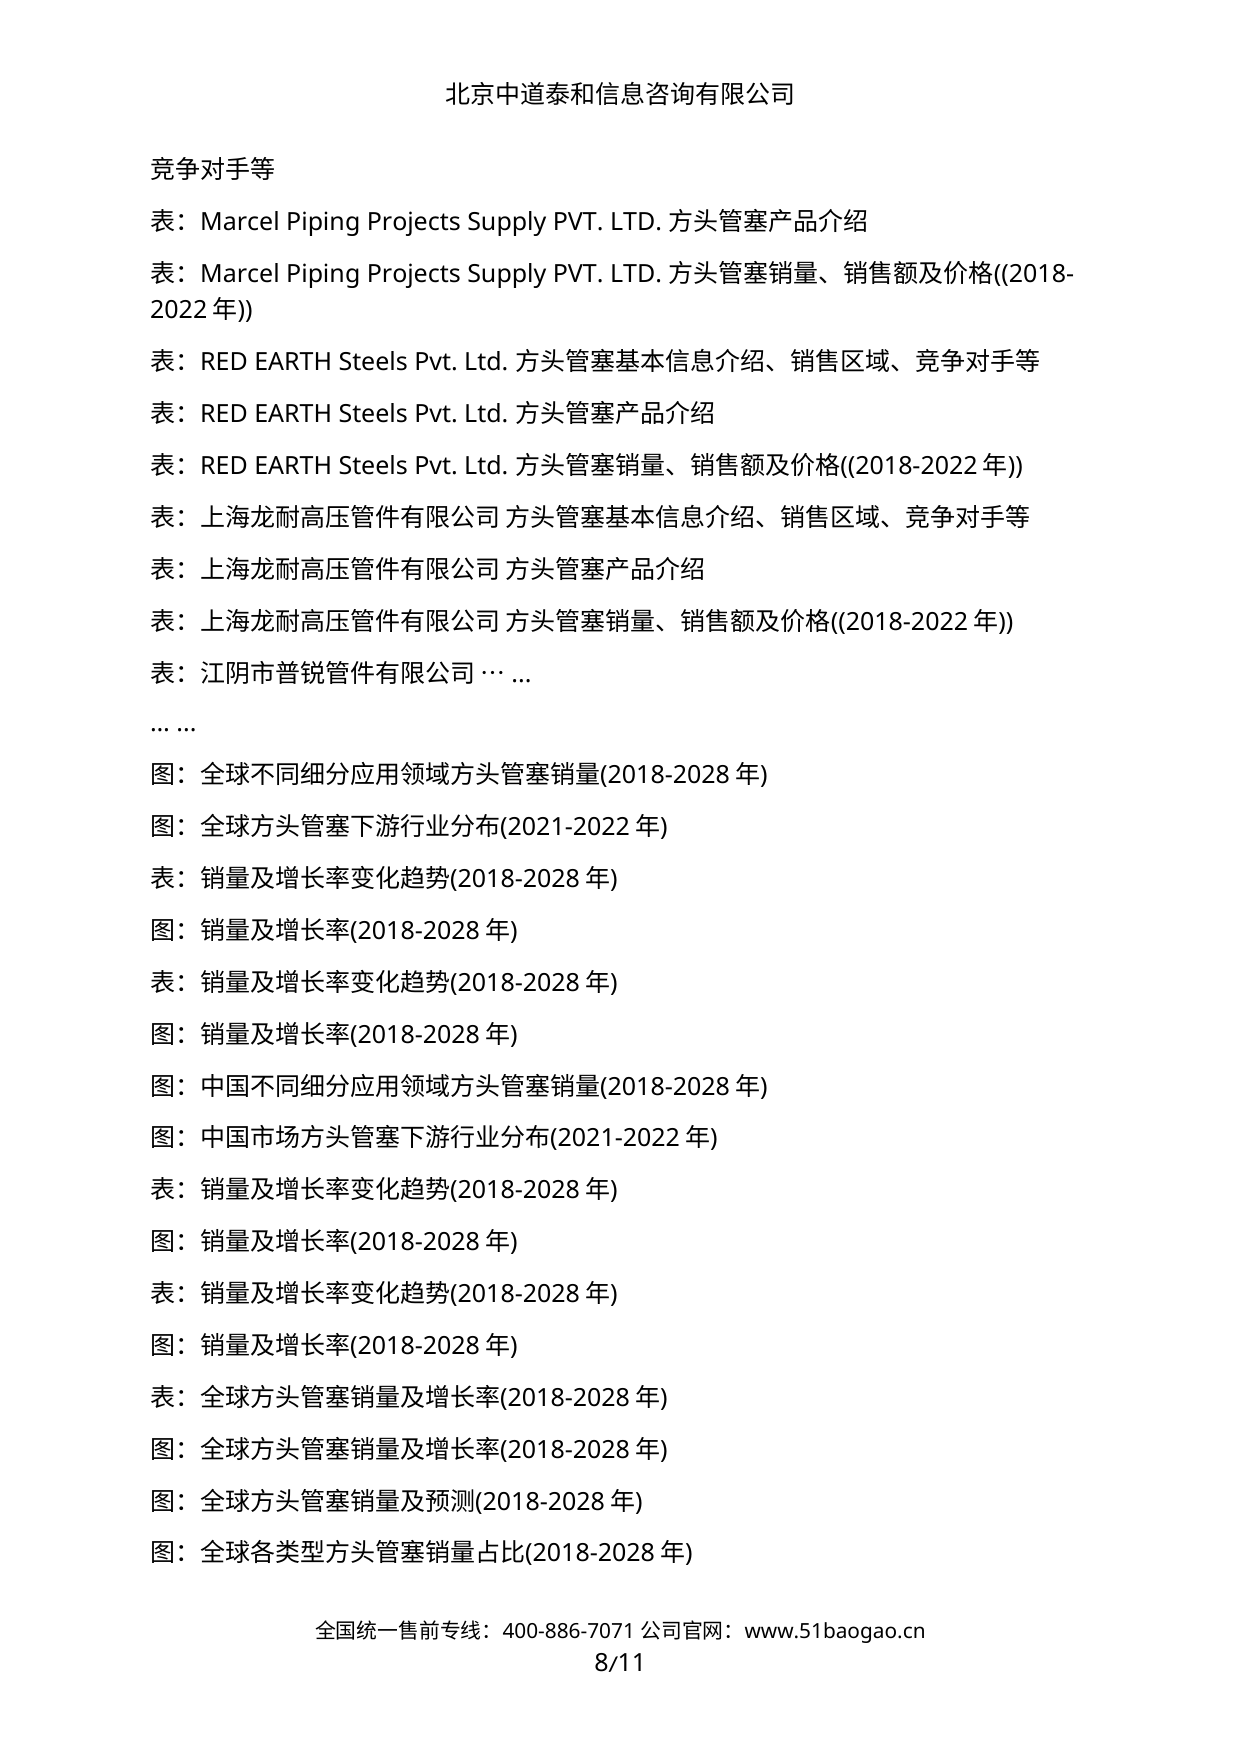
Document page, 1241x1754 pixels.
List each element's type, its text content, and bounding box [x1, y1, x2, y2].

text 图：全球不同细分应用领域方头管塞销量(2018-2028年) [150, 755, 1090, 791]
text 图：销量及增长率(2018-2028年) [150, 910, 1090, 947]
text 图：中国不同细分应用领域方头管塞销量(2018-2028年) [150, 1066, 1090, 1102]
text 表：销量及增长率变化趋势(2018-2028年) [150, 858, 1090, 895]
text 图：销量及增长率(2018-2028年) [150, 1014, 1090, 1050]
text 表：销量及增长率变化趋势(2018-2028年) [150, 1170, 1090, 1206]
text 图：全球方头管塞销量及预测(2018-2028年) [150, 1481, 1090, 1517]
text 表：Marcel Piping Projects Supply PVT. LTD. 方头管塞产品介绍 [150, 202, 1090, 238]
text 表：上海龙耐高压管件有限公司 方头管塞基本信息介绍、销售区域、竞争对手等 [150, 497, 1090, 534]
text 表：上海龙耐高压管件有限公司 方头管塞销量、销售额及价格((2018-2022年)) [150, 601, 1090, 637]
text 图：全球方头管塞销量及增长率(2018-2028年) [150, 1429, 1090, 1465]
text 图：销量及增长率(2018-2028年) [150, 1222, 1090, 1258]
text 表：销量及增长率变化趋势(2018-2028年) [150, 962, 1090, 998]
text … ... [150, 705, 1090, 739]
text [150, 150, 1090, 186]
text 表：全球方头管塞销量及增长率(2018-2028年) [150, 1377, 1090, 1413]
text 表：Marcel Piping Projects Supply PVT. LTD. 方头管塞销量、销售额及价格((2018-2022年)) [150, 254, 1090, 326]
text 表：RED EARTH Steels Pvt. Ltd. 方头管塞基本信息介绍、销售区域、竞争对手等 [150, 342, 1090, 378]
text 表：上海龙耐高压管件有限公司 方头管塞产品介绍 [150, 549, 1090, 586]
text 表：RED EARTH Steels Pvt. Ltd. 方头管塞销量、销售额及价格((2018-2022年)) [150, 446, 1090, 482]
text 图：全球方头管塞下游行业分布(2021-2022年) [150, 807, 1090, 843]
text 表：RED EARTH Steels Pvt. Ltd. 方头管塞产品介绍 [150, 394, 1090, 430]
text 图：中国市场方头管塞下游行业分布(2021-2022年) [150, 1118, 1090, 1154]
text 表：江阴市普锐管件有限公司 … ... [150, 653, 1090, 689]
text 图：销量及增长率(2018-2028年) [150, 1325, 1090, 1362]
text 表：销量及增长率变化趋势(2018-2028年) [150, 1273, 1090, 1310]
text 图：全球各类型方头管塞销量占比(2018-2028年) [150, 1533, 1090, 1569]
